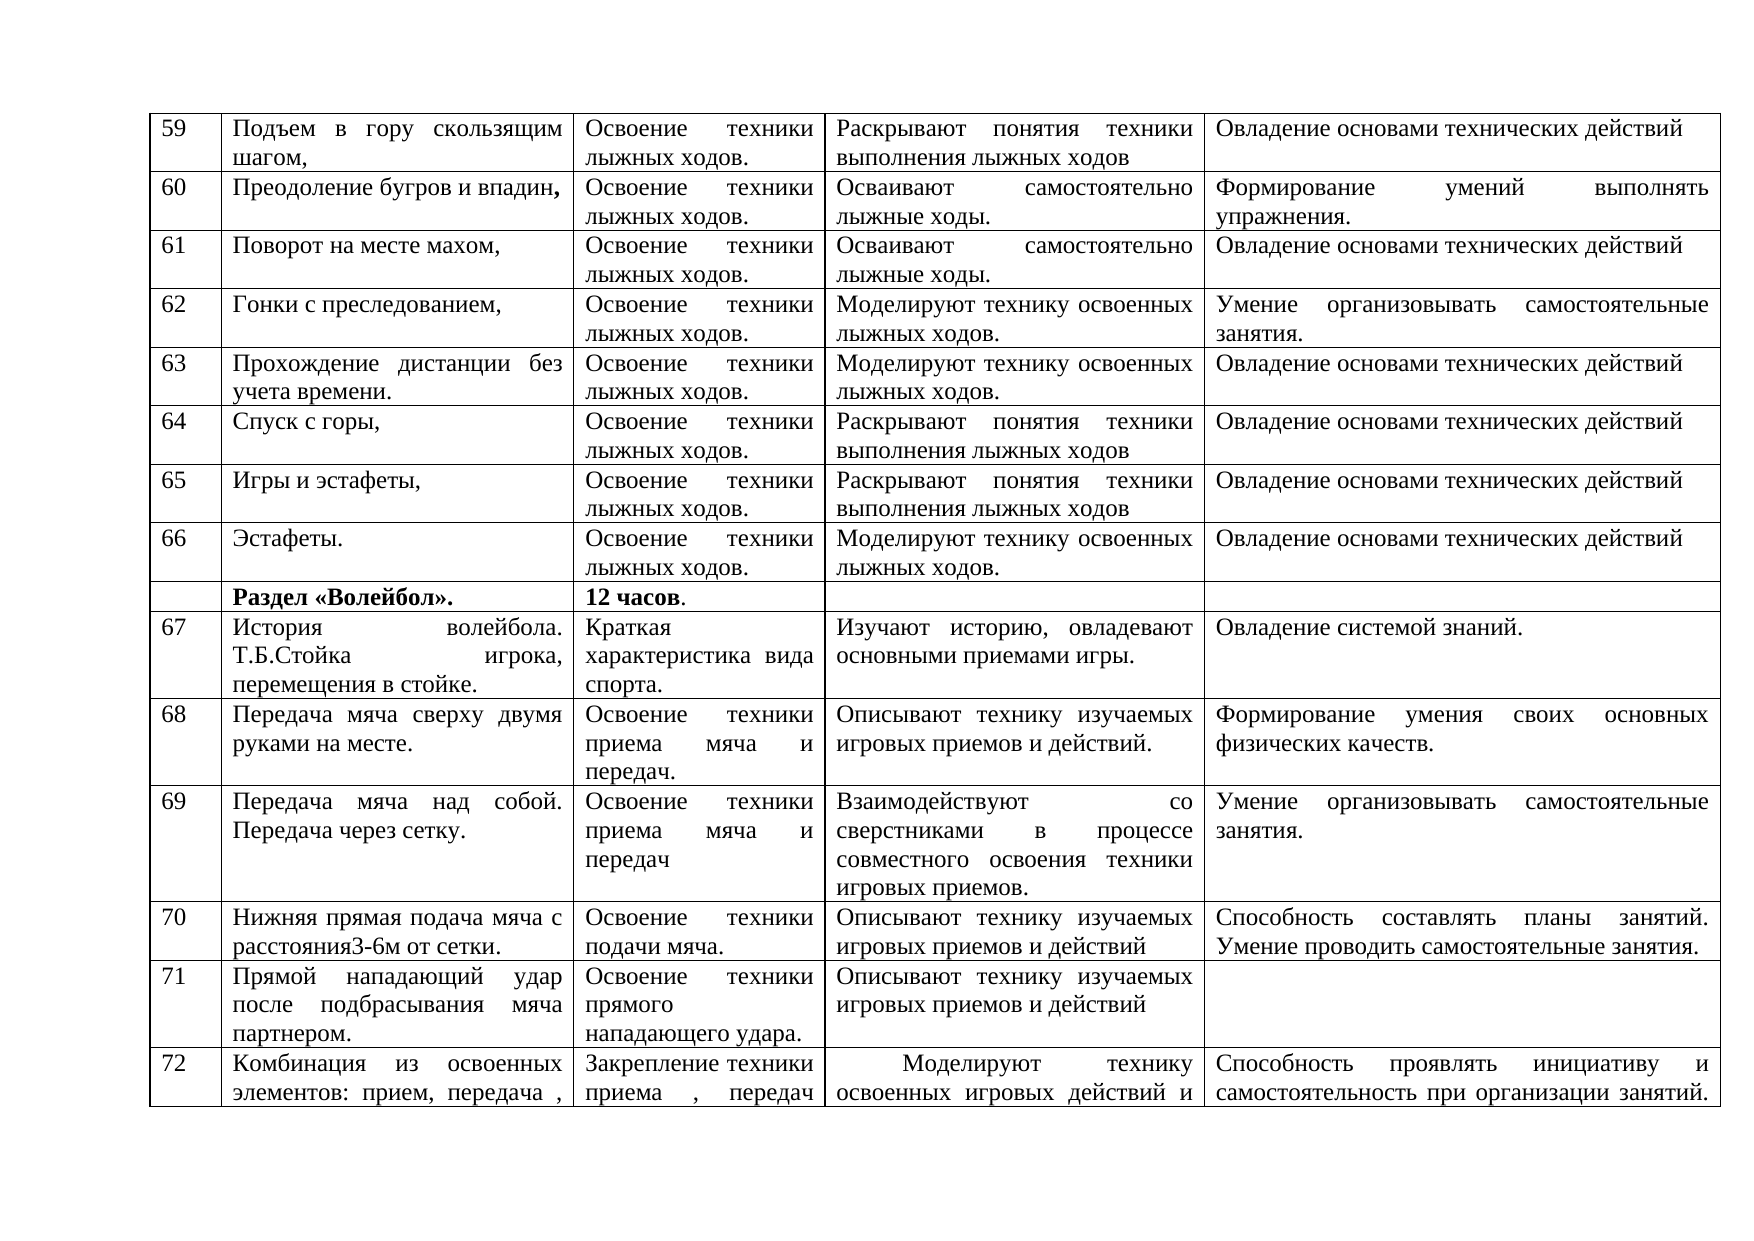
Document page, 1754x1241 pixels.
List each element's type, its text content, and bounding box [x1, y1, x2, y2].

table_cell Освоение техники лыжных ходов. [574, 172, 824, 229]
table_cell 64 [151, 406, 221, 464]
table_cell Моделируют технику освоенных лыжных ходов. [826, 523, 1204, 581]
table_cell 12 часов. [574, 582, 824, 611]
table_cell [574, 1048, 824, 1106]
table_cell Формирование умений выполнять упражнения. [1205, 172, 1720, 229]
table_cell Прямой нападающий удар после подбрасывания мяча партнером. [222, 961, 573, 1047]
table_cell Овладение основами технических действий [1205, 523, 1720, 581]
table_cell Освоение техники приема мяча и передач [574, 786, 824, 901]
table_cell Овладение основами технических действий [1205, 406, 1720, 464]
table_cell 59 [151, 114, 221, 171]
table_cell Преодоление бугров и впадин, [222, 172, 573, 229]
table_cell Раскрывают понятия техники выполнения лыжных ходов [826, 406, 1204, 464]
table_cell Освоение техники прямого нападающего удара. [574, 961, 824, 1047]
table_cell Освоение техники приема мяча и передач. [574, 699, 824, 785]
table_cell Овладение основами технических действий [1205, 114, 1720, 171]
table_cell 61 [151, 231, 221, 288]
table_cell Краткая характеристика вида спорта. [574, 612, 824, 698]
table_cell Описывают технику изучаемых игровых приемов и действий. [826, 699, 1204, 785]
table_cell Осваивают самостоятельно лыжные ходы. [826, 231, 1204, 288]
table_cell Освоение техники лыжных ходов. [574, 523, 824, 581]
table_cell [826, 582, 1204, 611]
table_cell [151, 582, 221, 611]
table_cell Овладение основами технических действий [1205, 465, 1720, 522]
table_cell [826, 114, 1204, 171]
table_cell Овладение основами технических действий [1205, 348, 1720, 405]
table_cell Прохождение дистанции без учета времени. [222, 348, 573, 405]
table_cell Передача мяча сверху двумя руками на месте. [222, 699, 573, 785]
table_cell Поворот на месте махом, [222, 231, 573, 288]
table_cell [222, 1048, 573, 1106]
table_cell Овладение системой знаний. [1205, 612, 1720, 698]
table_cell Описывают технику изучаемых игровых приемов и действий [826, 961, 1204, 1047]
table_cell Моделируют технику освоенных лыжных ходов. [826, 289, 1204, 347]
table_cell 62 [151, 289, 221, 347]
table_cell Раскрывают понятия техники выполнения лыжных ходов [826, 465, 1204, 522]
table_cell Раздел «Волейбол». [222, 582, 573, 611]
table_cell Освоение техники лыжных ходов. [574, 289, 824, 347]
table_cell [1205, 1048, 1720, 1106]
table_cell Моделируют технику освоенных лыжных ходов. [826, 348, 1204, 405]
table_cell Умение организовывать самостоятельные занятия. [1205, 786, 1720, 901]
table_cell 66 [151, 523, 221, 581]
table_cell Умение организовывать самостоятельные занятия. [1205, 289, 1720, 347]
table_cell Освоение техники подачи мяча. [574, 902, 824, 960]
table_cell Формирование умения своих основных физических качеств. [1205, 699, 1720, 785]
table_cell Осваивают самостоятельно лыжные ходы. [826, 172, 1204, 229]
table_cell 65 [151, 465, 221, 522]
table_cell История волейбола. Т.Б.Стойка игрока, перемещения в стойке. [222, 612, 573, 698]
table_cell 72 [151, 1048, 221, 1106]
table_cell Освоение техники лыжных ходов. [574, 231, 824, 288]
table_cell Освоение техники лыжных ходов. [574, 465, 824, 522]
table_cell Подъем в гору скользящим шагом, [222, 114, 573, 171]
table_cell Передача мяча над собой. Передача через сетку. [222, 786, 573, 901]
table_cell Овладение основами технических действий [1205, 231, 1720, 288]
table_cell Способность составлять планы занятий. Умение проводить самостоятельные занятия. [1205, 902, 1720, 960]
table_cell Игры и эстафеты, [222, 465, 573, 522]
table_cell Освоение техники лыжных ходов. [574, 406, 824, 464]
table_cell Взаимодействуют со сверстниками в процессе совместного освоения техники игровых приемов. [826, 786, 1204, 901]
table_cell Описывают технику изучаемых игровых приемов и действий [826, 902, 1204, 960]
table_cell Изучают историю, овладевают основными приемами игры. [826, 612, 1204, 698]
table_cell 63 [151, 348, 221, 405]
table_cell 60 [151, 172, 221, 229]
table_cell [1205, 961, 1720, 1047]
table_cell 70 [151, 902, 221, 960]
table_cell Освоение техники лыжных ходов. [574, 348, 824, 405]
table_cell 69 [151, 786, 221, 901]
table_cell Нижняя прямая подача мяча с расстояния3-6м от сетки. [222, 902, 573, 960]
table_cell 67 [151, 612, 221, 698]
table_cell Спуск с горы, [222, 406, 573, 464]
table_cell Эстафеты. [222, 523, 573, 581]
table_cell 71 [151, 961, 221, 1047]
table_cell 68 [151, 699, 221, 785]
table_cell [574, 114, 824, 171]
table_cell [826, 1048, 1204, 1106]
table_cell Гонки с преследованием, [222, 289, 573, 347]
table_cell [1205, 582, 1720, 611]
